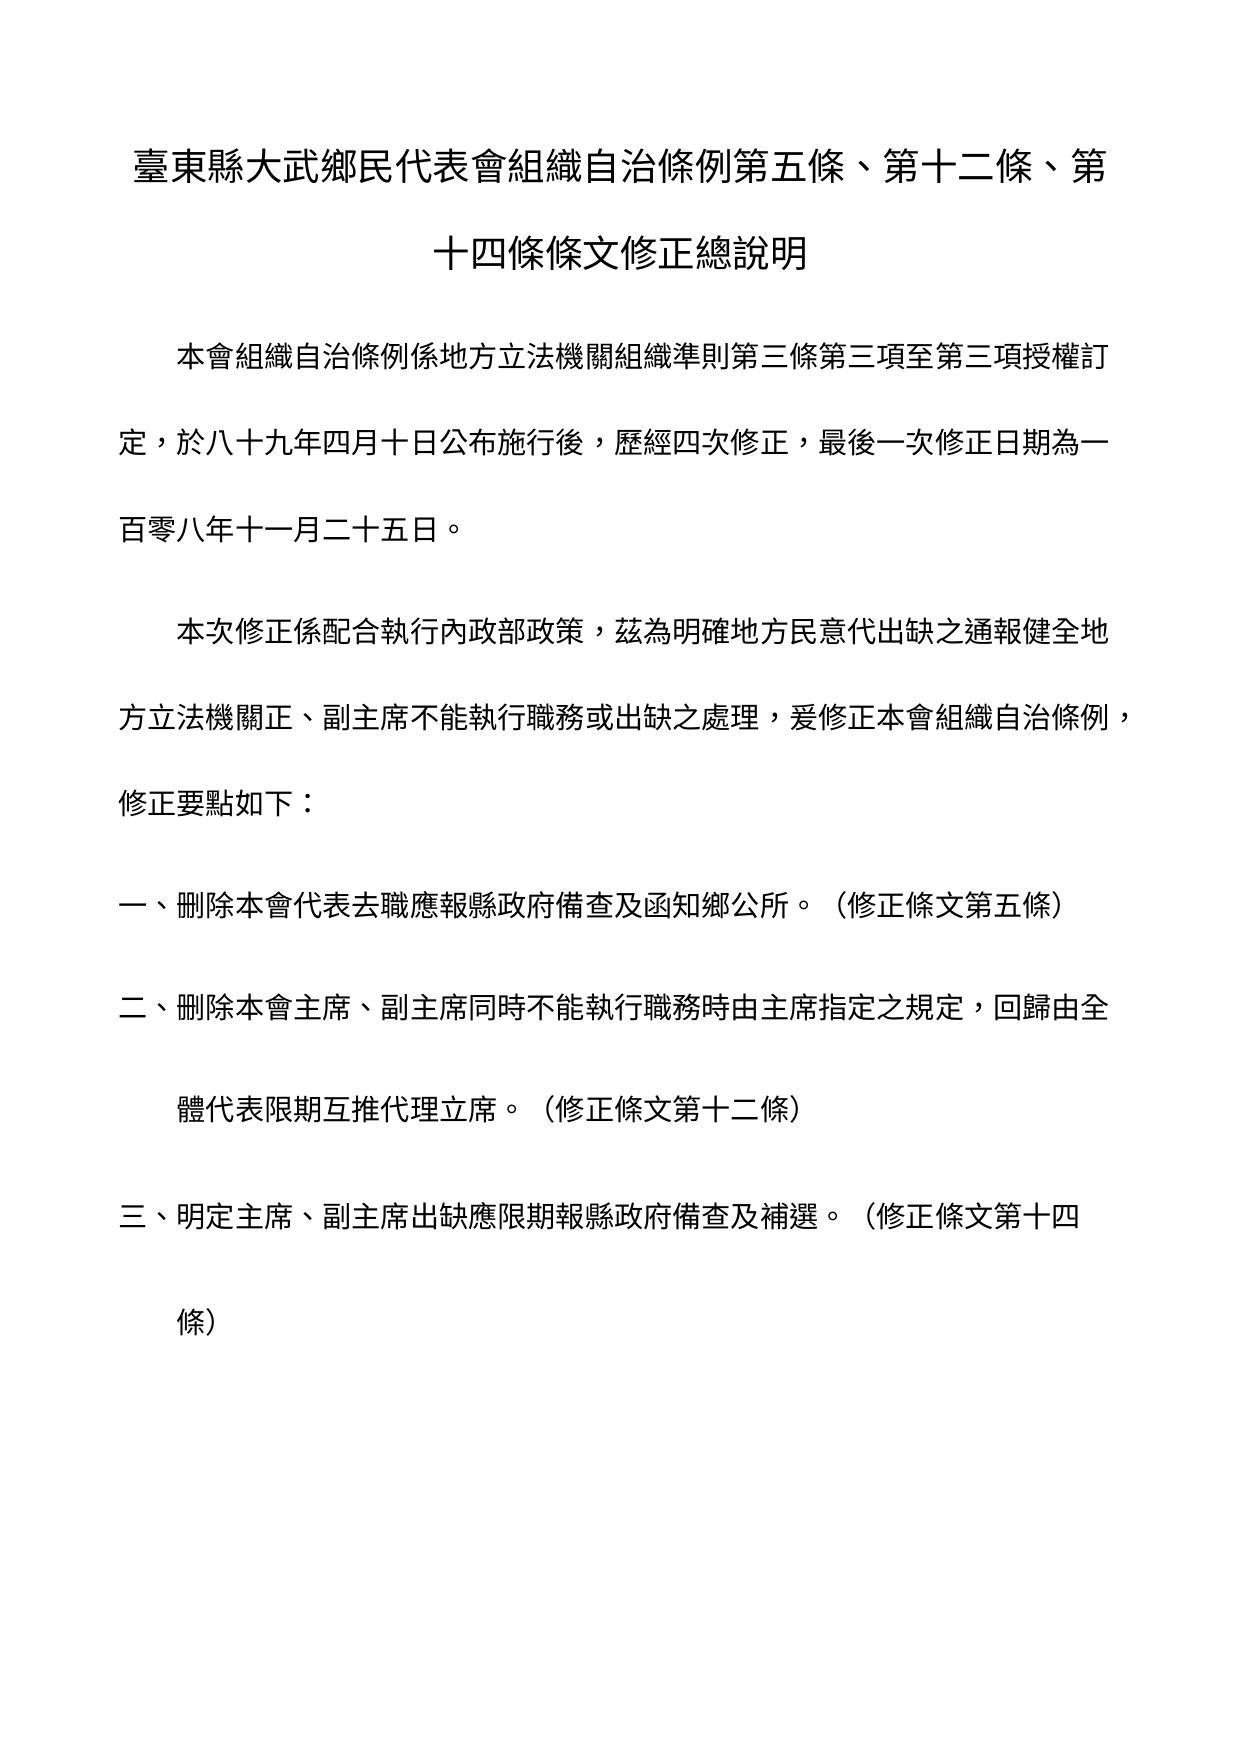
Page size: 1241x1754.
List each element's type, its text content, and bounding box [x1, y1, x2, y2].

text 一、删除本會代表去職應報縣政府備查及函知鄉公所。（修正條文第五條） [118, 866, 1122, 941]
text 本次修正係配合執行內政部政策，茲為明確地方民意代出缺之通報健全地方立法機關正、副主席不能執行職務或出缺之處理，爰修正本會組織自治條例，修正要點如下： [118, 592, 1122, 839]
text 三、明定主席、副主席出缺應限期報縣政府備查及補選。（修正條文第十四 [118, 1177, 1122, 1252]
text 本會組織自治條例係地方立法機關組織準則第三條第三項至第三項授權訂定，於八十九年四月十日公布施行後，歷經四次修正，最後一次修正日期為一百零八年十一月二十五日。 [118, 317, 1122, 565]
text 體代表限期互推代理立席。（修正條文第十二條） [118, 1071, 1122, 1146]
text 條） [118, 1283, 1122, 1358]
text 臺東縣大武鄉民代表會組織自治條例第五條、第十二條、第十四條條文修正總說明 [118, 127, 1122, 288]
text 二、删除本會主席、副主席同時不能執行職務時由主席指定之規定，回歸由全 [118, 968, 1122, 1043]
